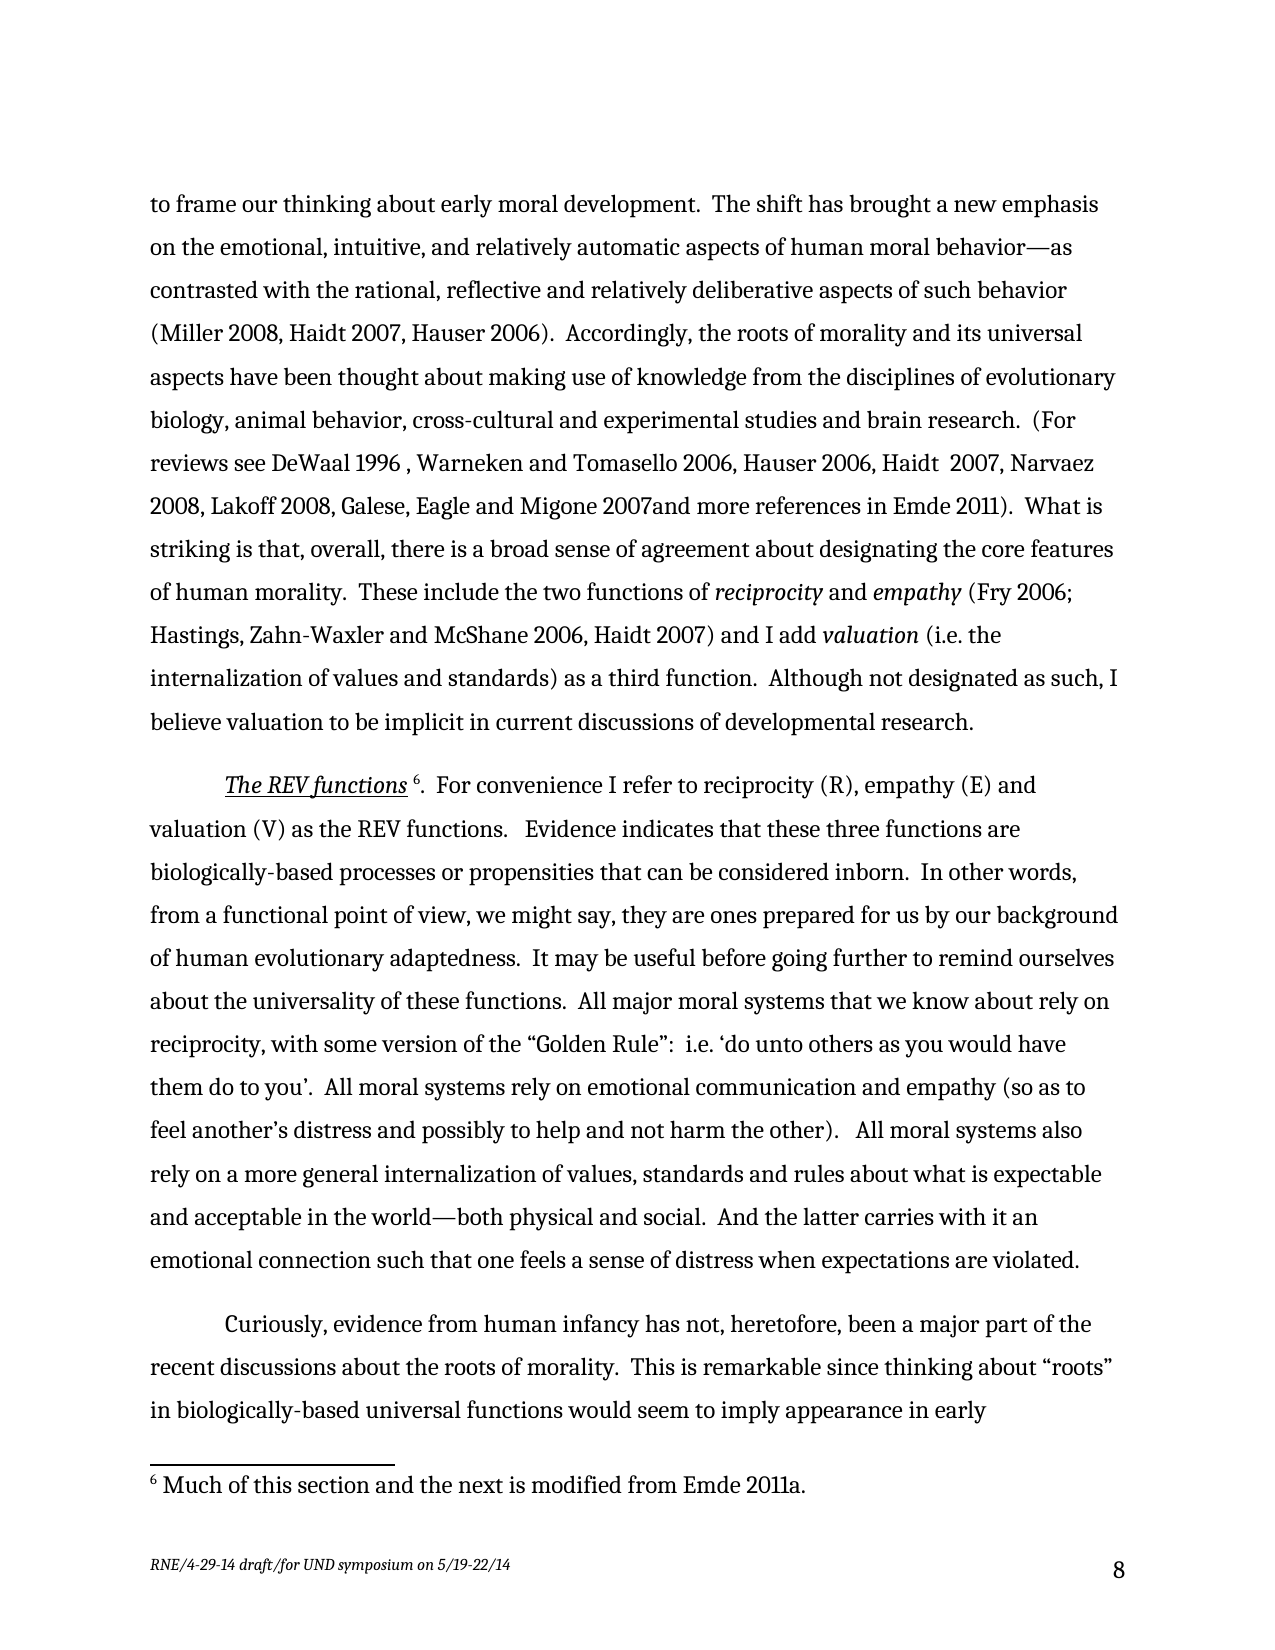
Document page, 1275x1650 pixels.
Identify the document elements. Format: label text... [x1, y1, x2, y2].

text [150, 1310, 1125, 1425]
text The REV functions . For convenience I refer to reciprocity (R), empathy (E) and valuation (V) as the REV functions. Evidence indicates that these three functions are biologically-based processes or propensities that can be considered inborn. In other words, from a functional point of view, we might say, they are ones prepared for us by our background of human evolutionary adaptedness. It may be useful before going further to remind ourselves about the universality of these functions. All major moral systems that we know about rely on reciprocity, with some version of the “Golden Rule”: i.e. ‘do unto others as you would have them do to you’. All moral systems rely on emotional communication and empathy (so as to feel another’s distress and possibly to help and not harm the other). All moral systems also rely on a more general internalization of values, standards and rules about what is expectable and acceptable in the world—both physical and social. And the latter carries with it an emotional connection such that one feels a sense of distress when expectations are violated. [150, 771, 1125, 1274]
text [150, 190, 1125, 736]
